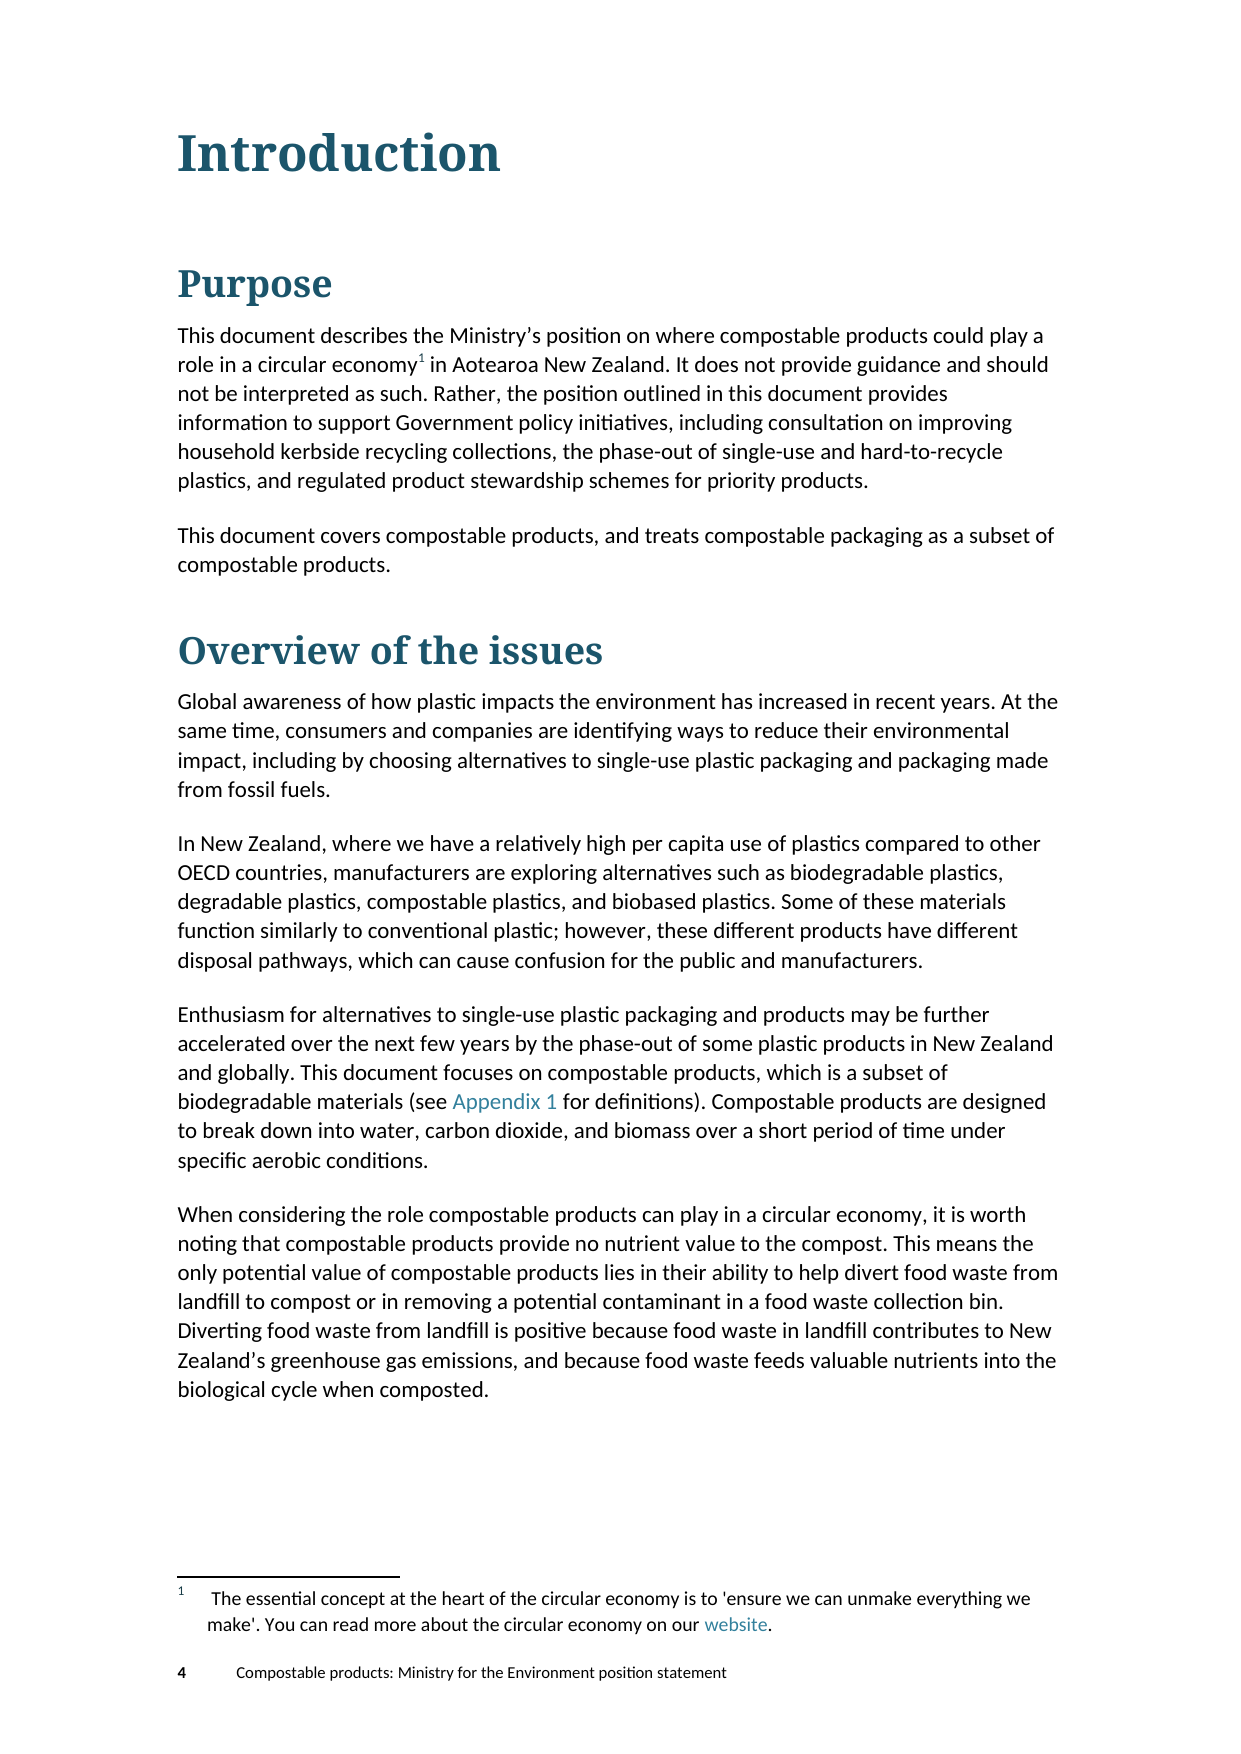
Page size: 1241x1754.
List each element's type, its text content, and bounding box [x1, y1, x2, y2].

text This document covers compostable products, and treats compostable packaging as a subset of compostable products. [177, 519, 1063, 578]
text This document describes the Ministry’s position on where compostable products could play a role in a circular economy in Aotearoa New Zealand. It does not provide guidance and should not be interpreted as such. Rather, the position outlined in this document provides information to support Government policy initiatives, including consultation on improving household kerbside recycling collections, the phase-out of single-use and hard-to-recycle plastics, and regulated product stewardship schemes for priority products. [177, 319, 1063, 494]
text In New Zealand, where we have a relatively high per capita use of plastics compared to other OECD countries, manufacturers are exploring alternatives such as biodegradable plastics, degradable plastics, compostable plastics, and biobased plastics. Some of these materials function similarly to conventional plastic; however, these different products have different disposal pathways, which can cause confusion for the public and manufacturers. [177, 828, 1063, 974]
text When considering the role compostable products can play in a circular economy, it is worth noting that compostable products provide no nutrient value to the compost. This means the only potential value of compostable products lies in their ability to help divert food waste from landfill to compost or in removing a potential contaminant in a food waste collection bin. Diverting food waste from landfill is positive because food waste in landfill contributes to New Zealand’s greenhouse gas emissions, and because food waste feeds valuable nutrients into the biological cycle when composted. [177, 1199, 1063, 1403]
text Enthusiasm for alternatives to single-use plastic packaging and products may be further accelerated over the next few years by the phase-out of some plastic products in New Zealand and globally. This document focuses on compostable products, which is a subset of biodegradable materials (see Appendix 1 for definitions). Compostable products are designed to break down into water, carbon dioxide, and biomass over a short period of time under specific aerobic conditions. [177, 999, 1063, 1174]
subtitle Overview of the issues [177, 628, 1063, 674]
subtitle Purpose [177, 261, 1063, 307]
text Global awareness of how plastic impacts the environment has increased in recent years. At the same time, consumers and companies are identifying ways to reduce their environmental impact, including by choosing alternatives to single-use plastic packaging and packaging made from fossil fuels. [177, 686, 1063, 803]
subtitle Introduction [177, 118, 1063, 186]
